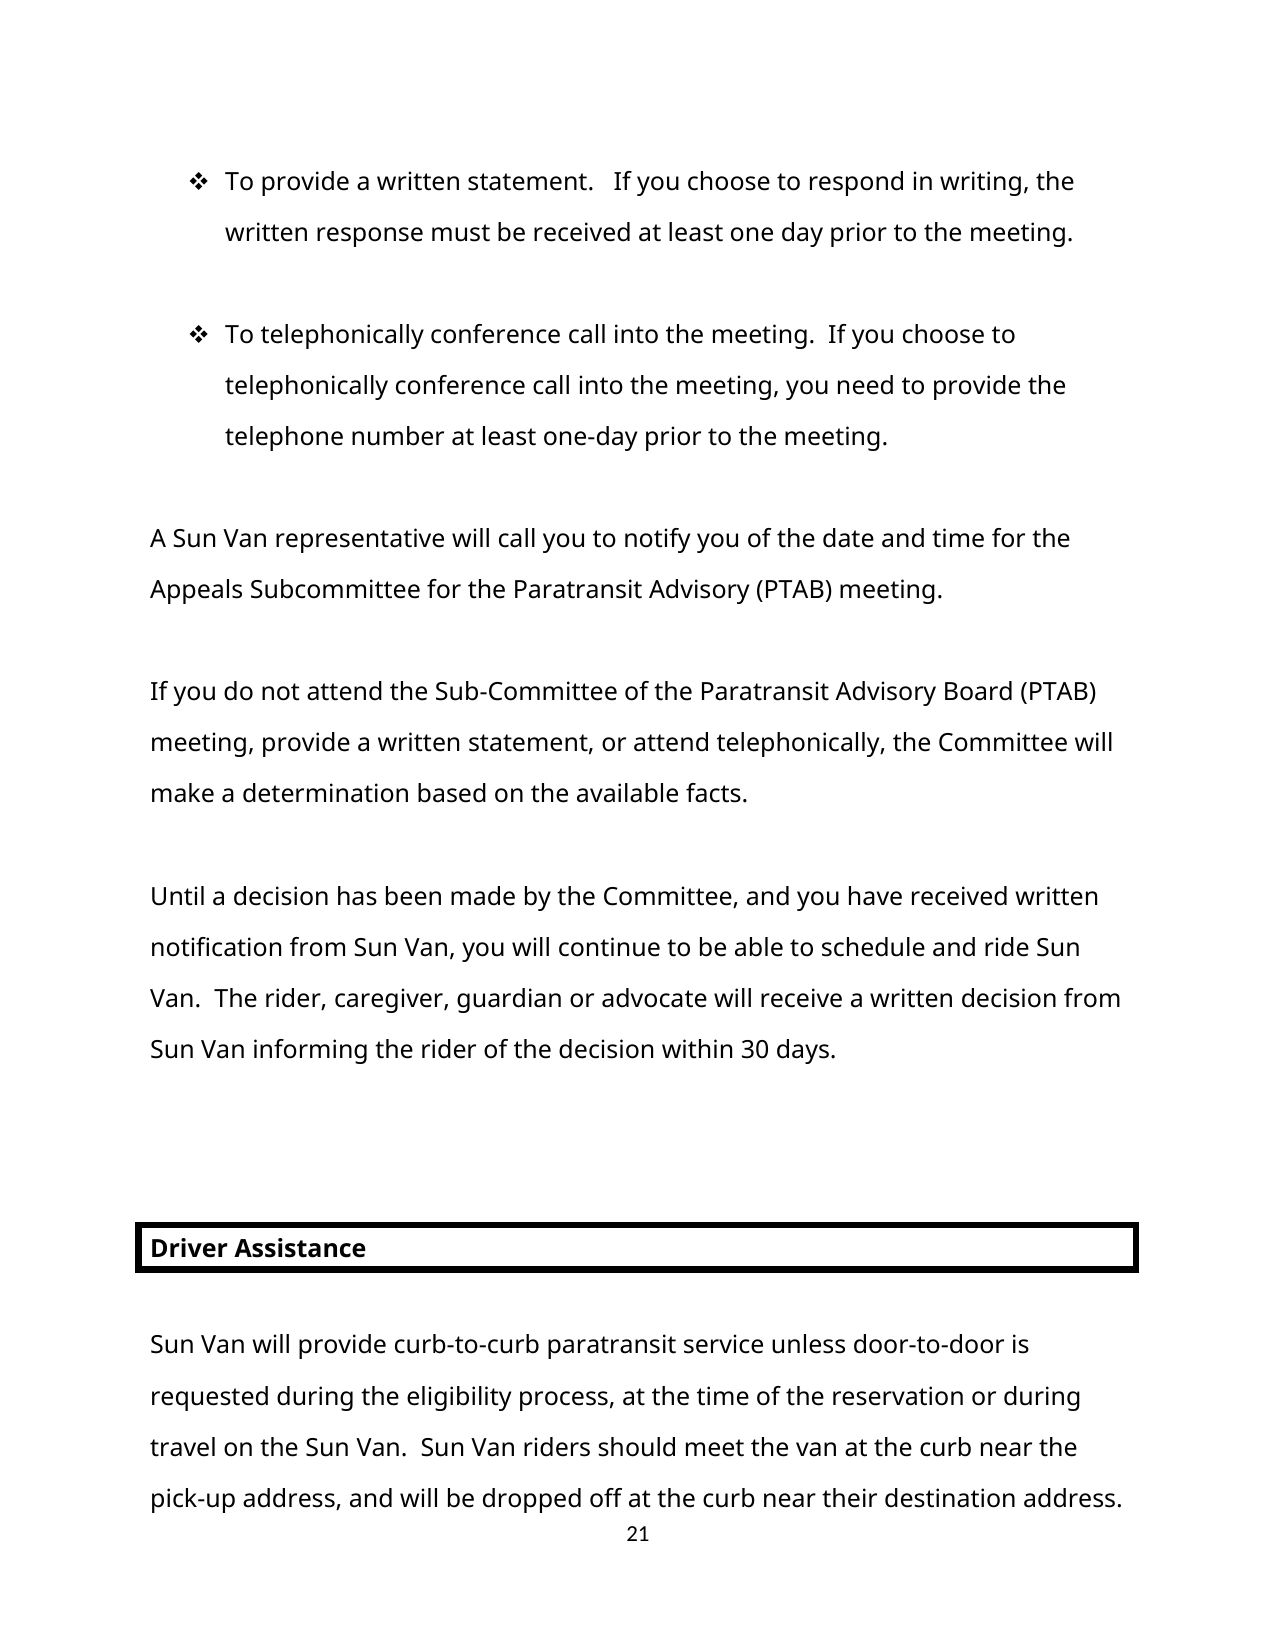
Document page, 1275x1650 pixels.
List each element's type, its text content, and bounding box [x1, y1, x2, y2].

text Driver Assistance [142, 1228, 1133, 1266]
text A Sun Van representative will call you to notify you of the date and time for the Appeals Subcommittee for the Paratransit Advisory (PTAB) meeting. [150, 521, 1125, 606]
list To telephonically conference call into the meeting. If you choose to telephonically conference call into the meeting, you need to provide the telephone number at least one-day prior to the meeting. [187, 317, 1125, 453]
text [150, 1327, 1125, 1514]
list To provide a written statement. If you choose to respond in writing, the written response must be received at least one day prior to the meeting. [187, 163, 1125, 249]
text Until a decision has been made by the Committee, and you have received written notification from Sun Van, you will continue to be able to schedule and ride Sun Van. The rider, caregiver, guardian or advocate will receive a written decision from Sun Van informing the rider of the decision within 30 days. [150, 878, 1125, 1065]
text If you do not attend the Sub-Committee of the Paratransit Advisory Board (PTAB) meeting, provide a written statement, or attend telephonically, the Committee will make a determination based on the available facts. [150, 674, 1125, 810]
